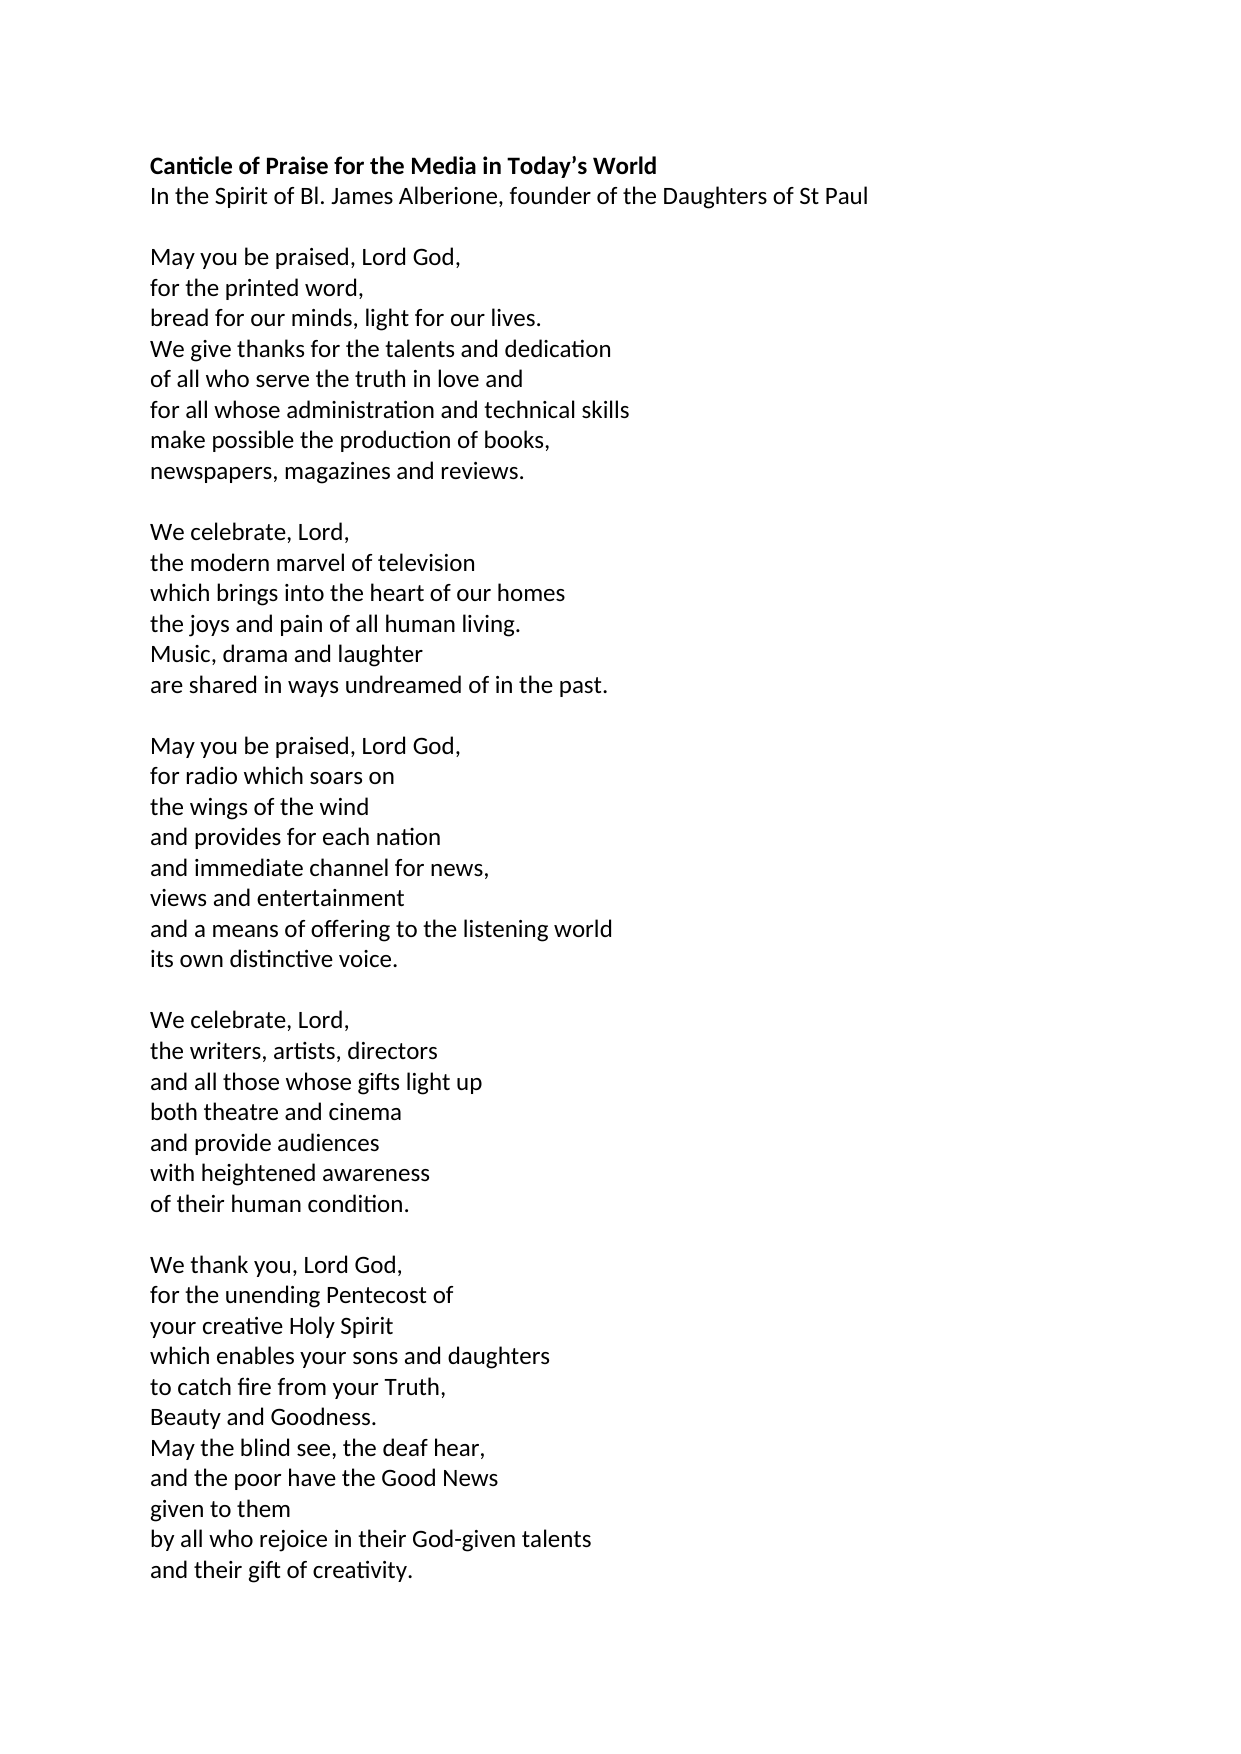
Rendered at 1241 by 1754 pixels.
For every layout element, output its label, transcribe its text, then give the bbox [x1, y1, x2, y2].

text Canticle of Praise for the Media in Today’s World [150, 150, 1090, 181]
text May you be praised, Lord God, for the printed word, bread for our minds, light for our lives. [150, 242, 1090, 333]
text We celebrate, Lord, the modern marvel of television which brings into the heart of our homes the joys and pain of all human living. [150, 516, 1090, 638]
text We give thanks for the talents and dedication of all who serve the truth in love and for all whose administration and technical skills make possible the production of books, newspapers, magazines and reviews. [150, 333, 1090, 486]
text In the Spirit of Bl. James Alberione, founder of the Daughters of St Paul [150, 181, 1090, 211]
text May the blind see, the deaf hear, and the poor have the Good News given to them by all who rejoice in their God-given talents and their gift of creativity. [150, 1432, 1090, 1584]
text We thank you, Lord God, for the unending Pentecost of your creative Holy Spirit which enables your sons and daughters to catch fire from your Truth, Beauty and Goodness. [150, 1249, 1090, 1432]
text We celebrate, Lord, the writers, artists, directors and all those whose gifts light up both theatre and cinema and provide audiences with heightened awareness of their human condition. [150, 1004, 1090, 1218]
text May you be praised, Lord God, for radio which soars on the wings of the wind and provides for each nation and immediate channel for news, views and entertainment and a means of offering to the listening world its own distinctive voice. [150, 730, 1090, 974]
text Music, drama and laughter are shared in ways undreamed of in the past. [150, 638, 1090, 699]
